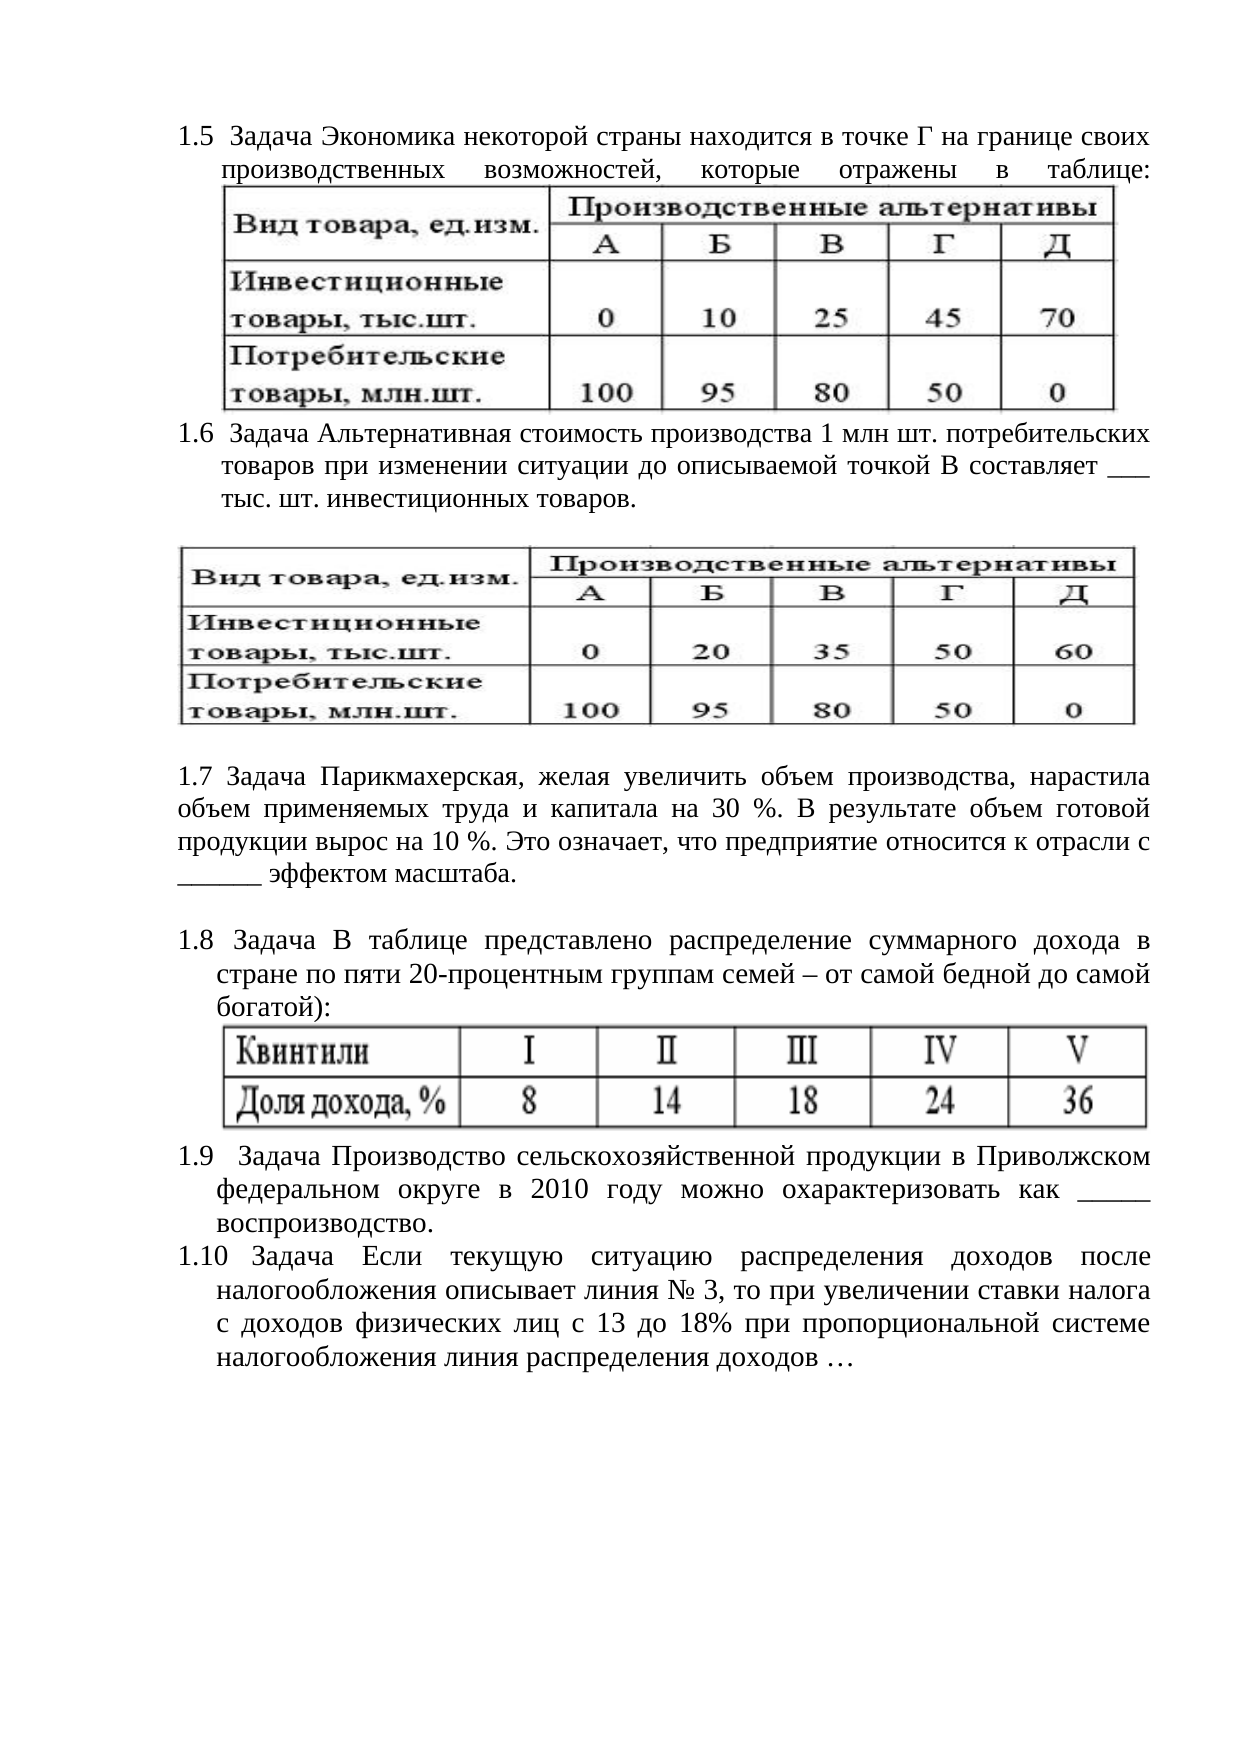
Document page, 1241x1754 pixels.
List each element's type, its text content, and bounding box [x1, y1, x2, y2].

list Задача В таблице представлено распределение суммарного дохода в стране по пяти 20-процентным группам семей – от самой бедной до самой богатой): [177, 987, 1152, 1088]
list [177, 118, 1152, 183]
list Задача Если текущую ситуацию распределения доходов после налогообложения описывает линия № 3, то при увеличении ставки налога с доходов физических лиц с 13 до 18% при пропорциональной системе налогообложения линия распределения доходов … [177, 1303, 1152, 1437]
text 1.7 Задача Парикмахерская, желая увеличить объем производства, нарастила объем применяемых труда и капитала на 30 %. В результате объем готовой продукции вырос на 10 %. Это означает, что предприятие относится к отрасли с ______ эффектом масштаба. [177, 824, 1152, 953]
list Задача Производство сельскохозяйственной продукции в Приволжском федеральном округе в 2010 году можно охарактеризовать как _____ воспроизводство. [177, 1202, 1152, 1303]
list Задача Альтернативная стоимость производства 1 млн шт. потребительских товаров при изменении ситуации до описываемой точкой В составляет ___ тыс. шт. инвестиционных товаров. [177, 479, 1152, 578]
picture [221, 248, 1121, 480]
picture [221, 1087, 1154, 1203]
picture [177, 610, 1140, 792]
